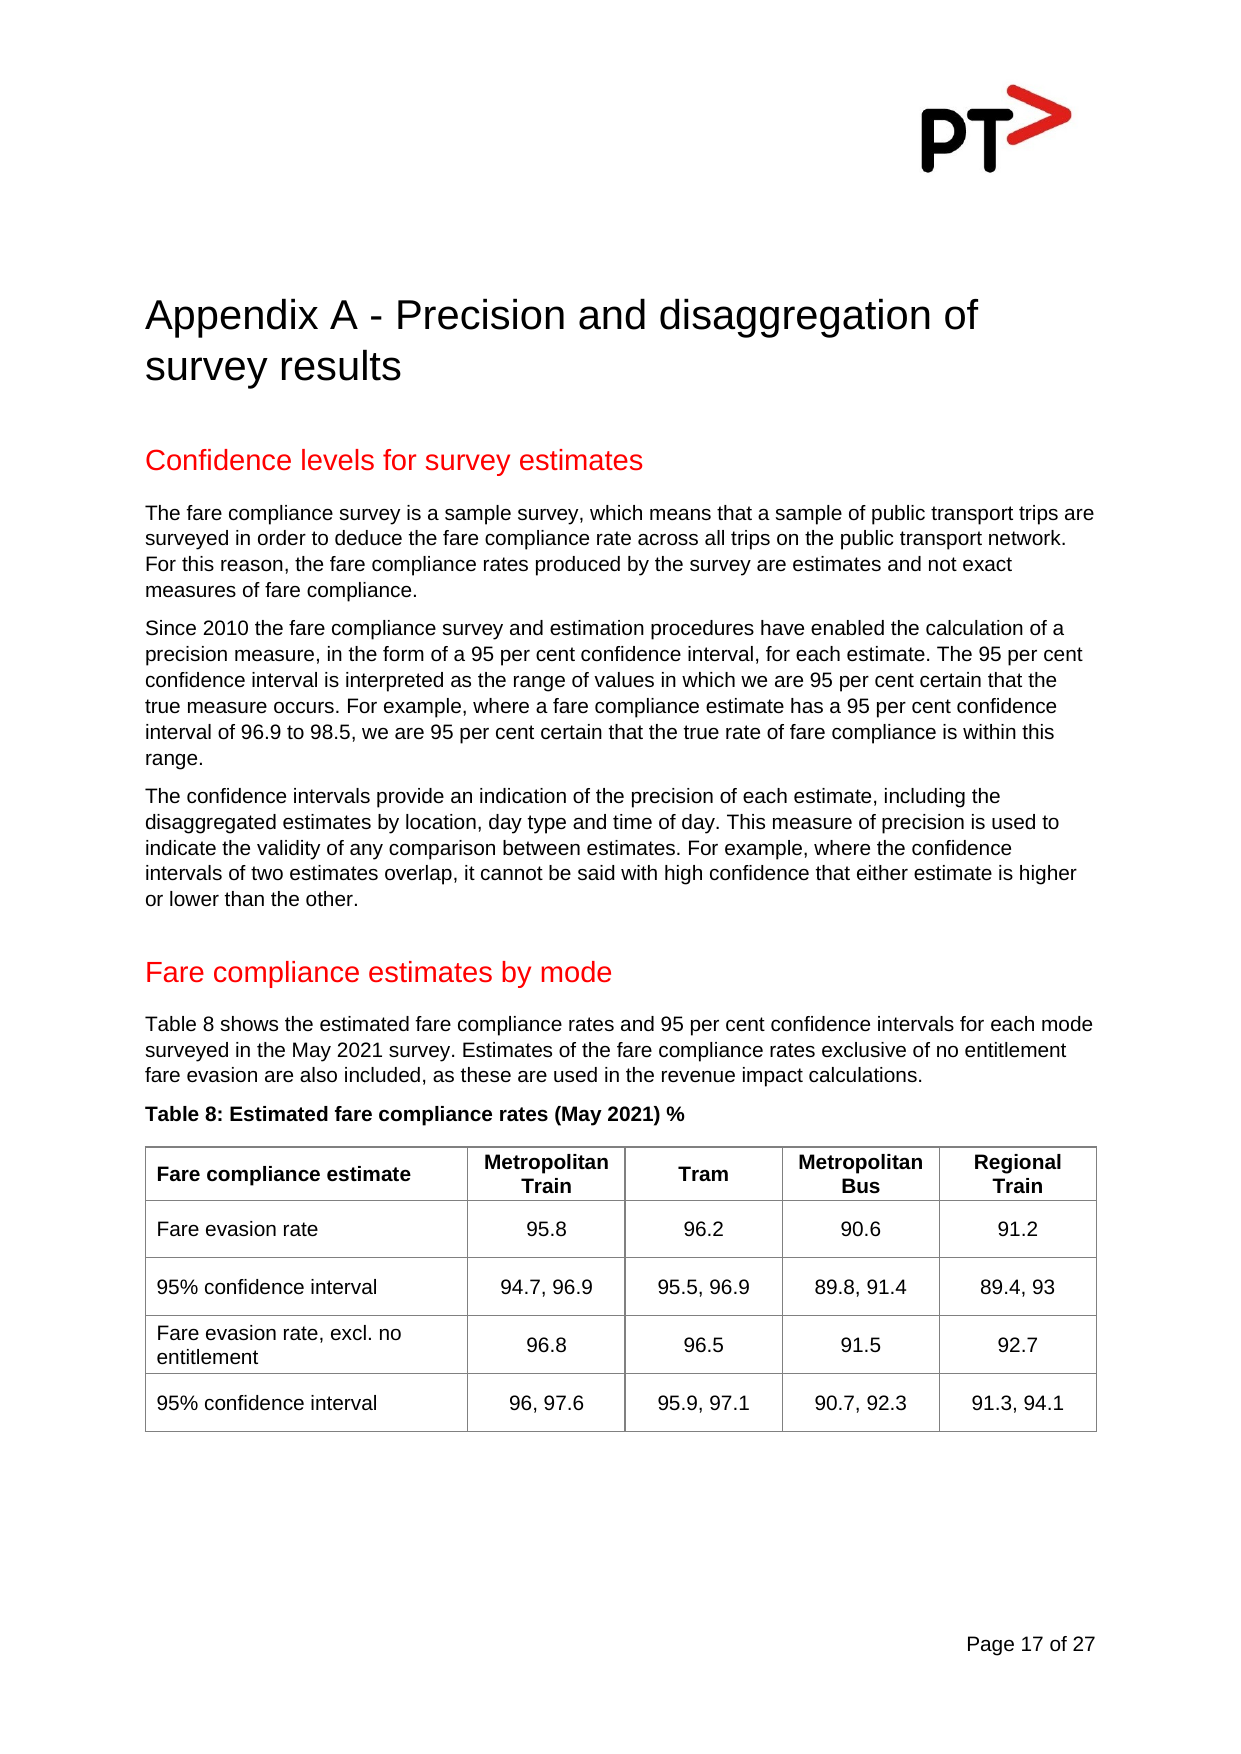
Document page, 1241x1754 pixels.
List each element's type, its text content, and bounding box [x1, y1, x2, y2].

table_cell Fare evasion rate, excl. no entitlement [146, 1316, 467, 1373]
text Table 8: Estimated fare compliance rates (May 2021) % [145, 1102, 1096, 1126]
text The fare compliance survey is a sample survey, which means that a sample of public transport trips are surveyed in order to deduce the fare compliance rate across all trips on the public transport network. For this reason, the fare compliance rates produced by the survey are estimates and not exact measures of fare compliance. [145, 500, 1096, 602]
table_cell 96, 97.6 [468, 1374, 624, 1431]
table_header Regional Train [940, 1148, 1096, 1199]
subtitle Confidence levels for survey estimates [145, 443, 1096, 477]
table_cell 95.5, 96.9 [626, 1258, 782, 1315]
table_cell 96.8 [468, 1316, 624, 1373]
table_header Tram [626, 1148, 782, 1199]
table_cell 92.7 [940, 1316, 1096, 1373]
table_header Metropolitan Bus [783, 1148, 939, 1199]
subtitle Fare compliance estimates by mode [145, 954, 1096, 988]
table_cell 95.9, 97.1 [626, 1374, 782, 1431]
table_cell 89.8, 91.4 [783, 1258, 939, 1315]
table_cell 95.8 [468, 1201, 624, 1257]
text Since 2010 the fare compliance survey and estimation procedures have enabled the calculation of a precision measure, in the form of a 95 per cent confidence interval, for each estimate. The 95 per cent confidence interval is interpreted as the range of values in which we are 95 per cent certain that the true measure occurs. For example, where a fare compliance estimate has a 95 per cent confidence interval of 96.9 to 98.5, we are 95 per cent certain that the true rate of fare compliance is within this range. [145, 616, 1096, 769]
table_cell Fare evasion rate [146, 1201, 467, 1257]
text The confidence intervals provide an indication of the precision of each estimate, including the disaggregated estimates by location, day type and time of day. This measure of precision is used to indicate the validity of any comparison between estimates. For example, where the confidence intervals of two estimates overlap, it cannot be said with high confidence that either estimate is higher or lower than the other. [145, 784, 1096, 911]
table_cell 90.7, 92.3 [783, 1374, 939, 1431]
subtitle Appendix A - Precision and disaggregation of survey results [145, 290, 1096, 390]
table_cell 90.6 [783, 1201, 939, 1257]
table_cell 95% confidence interval [146, 1258, 467, 1315]
picture [913, 73, 1085, 200]
table_cell 95% confidence interval [146, 1374, 467, 1431]
text Table 8 shows the estimated fare compliance rates and 95 per cent confidence intervals for each mode surveyed in the May 2021 survey. Estimates of the fare compliance rates exclusive of no entitlement fare evasion are also included, as these are used in the revenue impact calculations. [145, 1012, 1096, 1087]
table_cell 91.3, 94.1 [940, 1374, 1096, 1431]
table_header Metropolitan Train [468, 1148, 624, 1199]
table_cell 91.5 [783, 1316, 939, 1373]
table_cell 91.2 [940, 1201, 1096, 1257]
table_cell 96.2 [626, 1201, 782, 1257]
table_cell 89.4, 93 [940, 1258, 1096, 1315]
table_header Fare compliance estimate [146, 1148, 467, 1199]
table_cell 94.7, 96.9 [468, 1258, 624, 1315]
table_cell 96.5 [626, 1316, 782, 1373]
